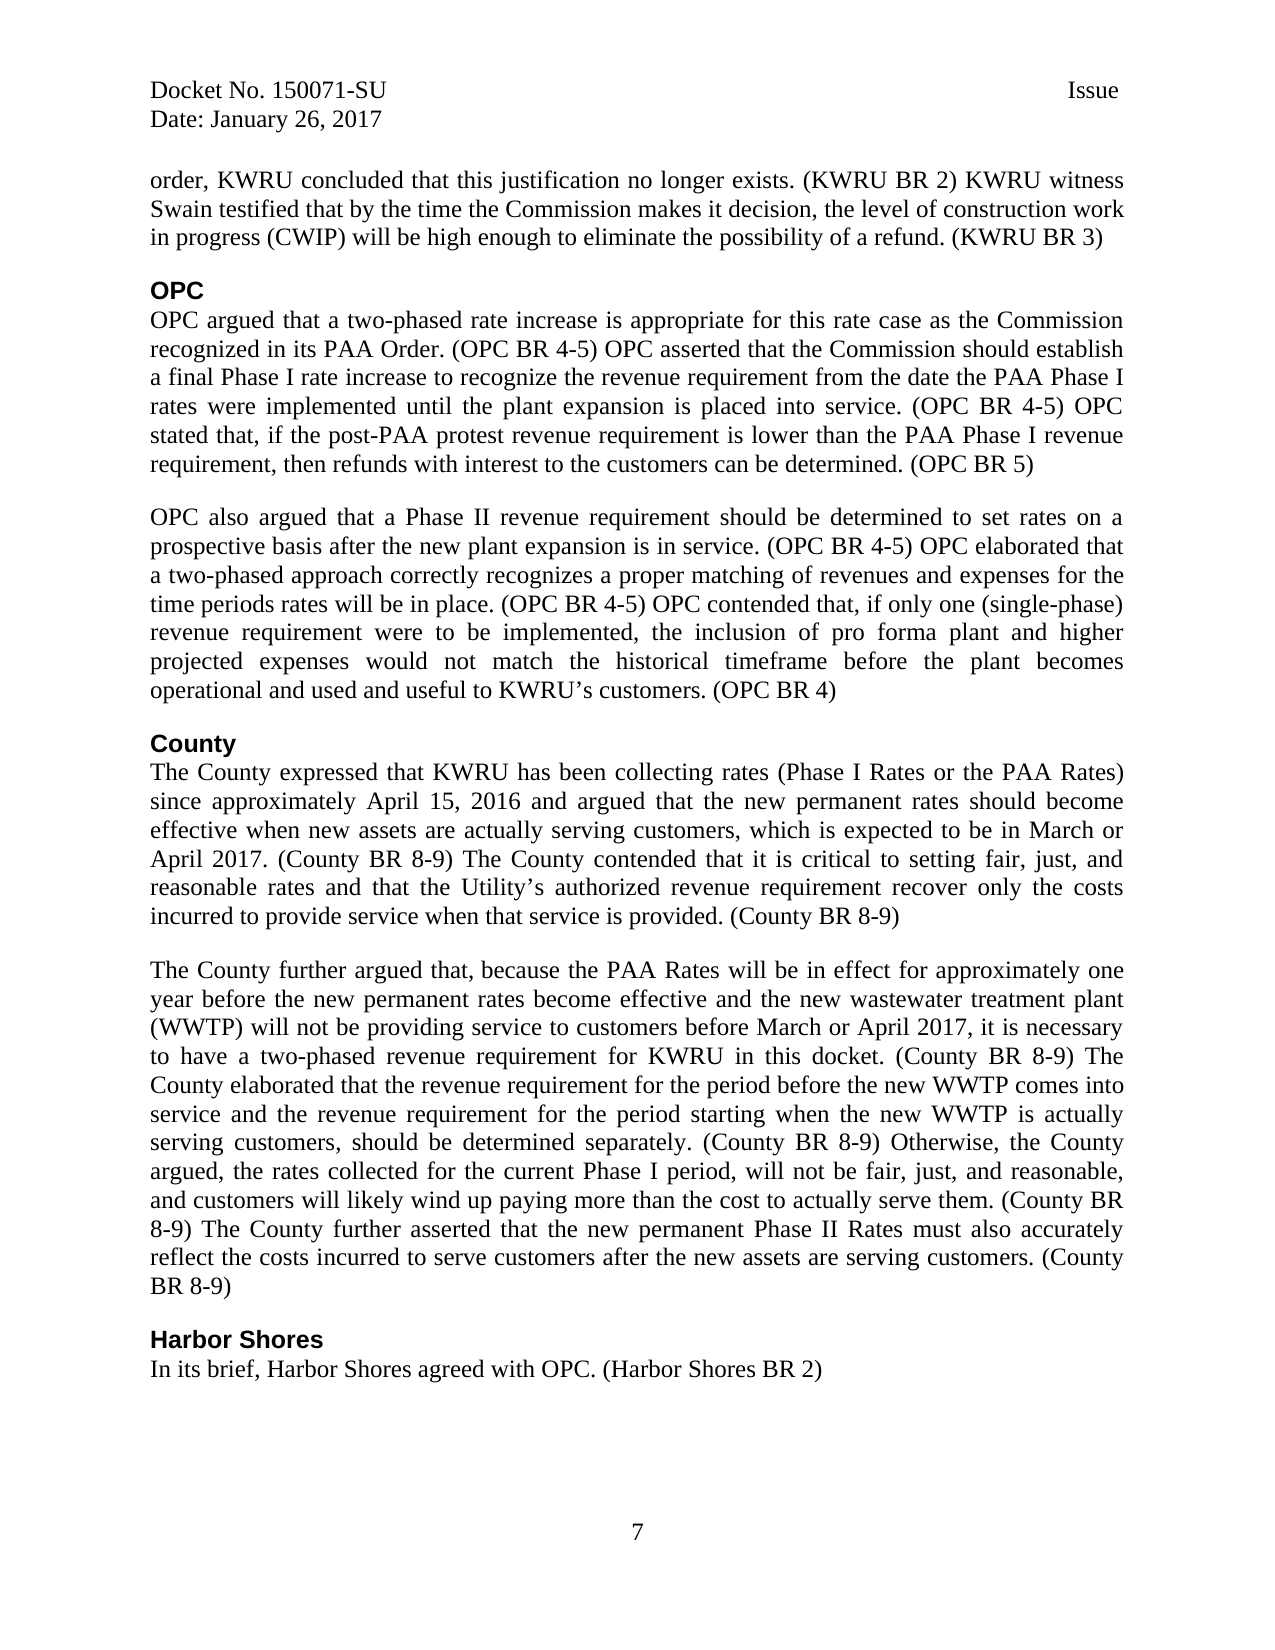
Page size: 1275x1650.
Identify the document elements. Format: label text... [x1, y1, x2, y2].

subtitle County [150, 729, 1125, 757]
subtitle Harbor Shores [150, 1325, 1125, 1354]
text The County further argued that, because the PAA Rates will be in effect for approximately one year before the new permanent rates become effective and the new wastewater treatment plant (WWTP) will not be providing service to customers before March or April 2017, it is necessary to have a two-phased revenue requirement for KWRU in this docket. (County BR 8-9) The County elaborated that the revenue requirement for the period before the new WWTP comes into service and the revenue requirement for the period starting when the new WWTP is actually serving customers, should be determined separately. (County BR 8-9) Otherwise, the County argued, the rates collected for the current Phase I period, will not be fair, just, and reasonable, and customers will likely wind up paying more than the cost to actually serve them. (County BR 8-9) The County further asserted that the new permanent Phase II Rates must also accurately reflect the costs incurred to serve customers after the new assets are serving customers. (County BR 8-9) [150, 955, 1125, 1300]
text OPC also argued that a Phase II revenue requirement should be determined to set rates on a prospective basis after the new plant expansion is in service. (OPC BR 4-5) OPC elaborated that a two-phased approach correctly recognizes a proper matching of revenues and expenses for the time periods rates will be in place. (OPC BR 4-5) OPC contended that, if only one (single-phase) revenue requirement were to be implemented, the inclusion of pro forma plant and higher projected expenses would not match the historical timeframe before the plant becomes operational and used and useful to KWRU’s customers. (OPC BR 4) [150, 502, 1125, 704]
text The County expressed that KWRU has been collecting rates (Phase I Rates or the PAA Rates) since approximately April 15, 2016 and argued that the new permanent rates should become effective when new assets are actually serving customers, which is expected to be in March or April 2017. (County BR 8-9) The County contended that it is critical to setting fair, just, and reasonable rates and that the Utility’s authorized revenue requirement recover only the costs incurred to provide service when that service is provided. (County BR 8-9) [150, 757, 1125, 930]
text In its brief, Harbor Shores agreed with OPC. (Harbor Shores BR 2) [150, 1354, 1125, 1382]
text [150, 165, 1125, 251]
subtitle OPC [150, 276, 1125, 305]
text OPC argued that a two-phased rate increase is appropriate for this rate case as the Commission recognized in its PAA Order. (OPC BR 4-5) OPC asserted that the Commission should establish a final Phase I rate increase to recognize the revenue requirement from the date the PAA Phase I rates were implemented until the plant expansion is placed into service. (OPC BR 4-5) OPC stated that, if the post-PAA protest revenue requirement is lower than the PAA Phase I revenue requirement, then refunds with interest to the customers can be determined. (OPC BR 5) [150, 305, 1125, 477]
